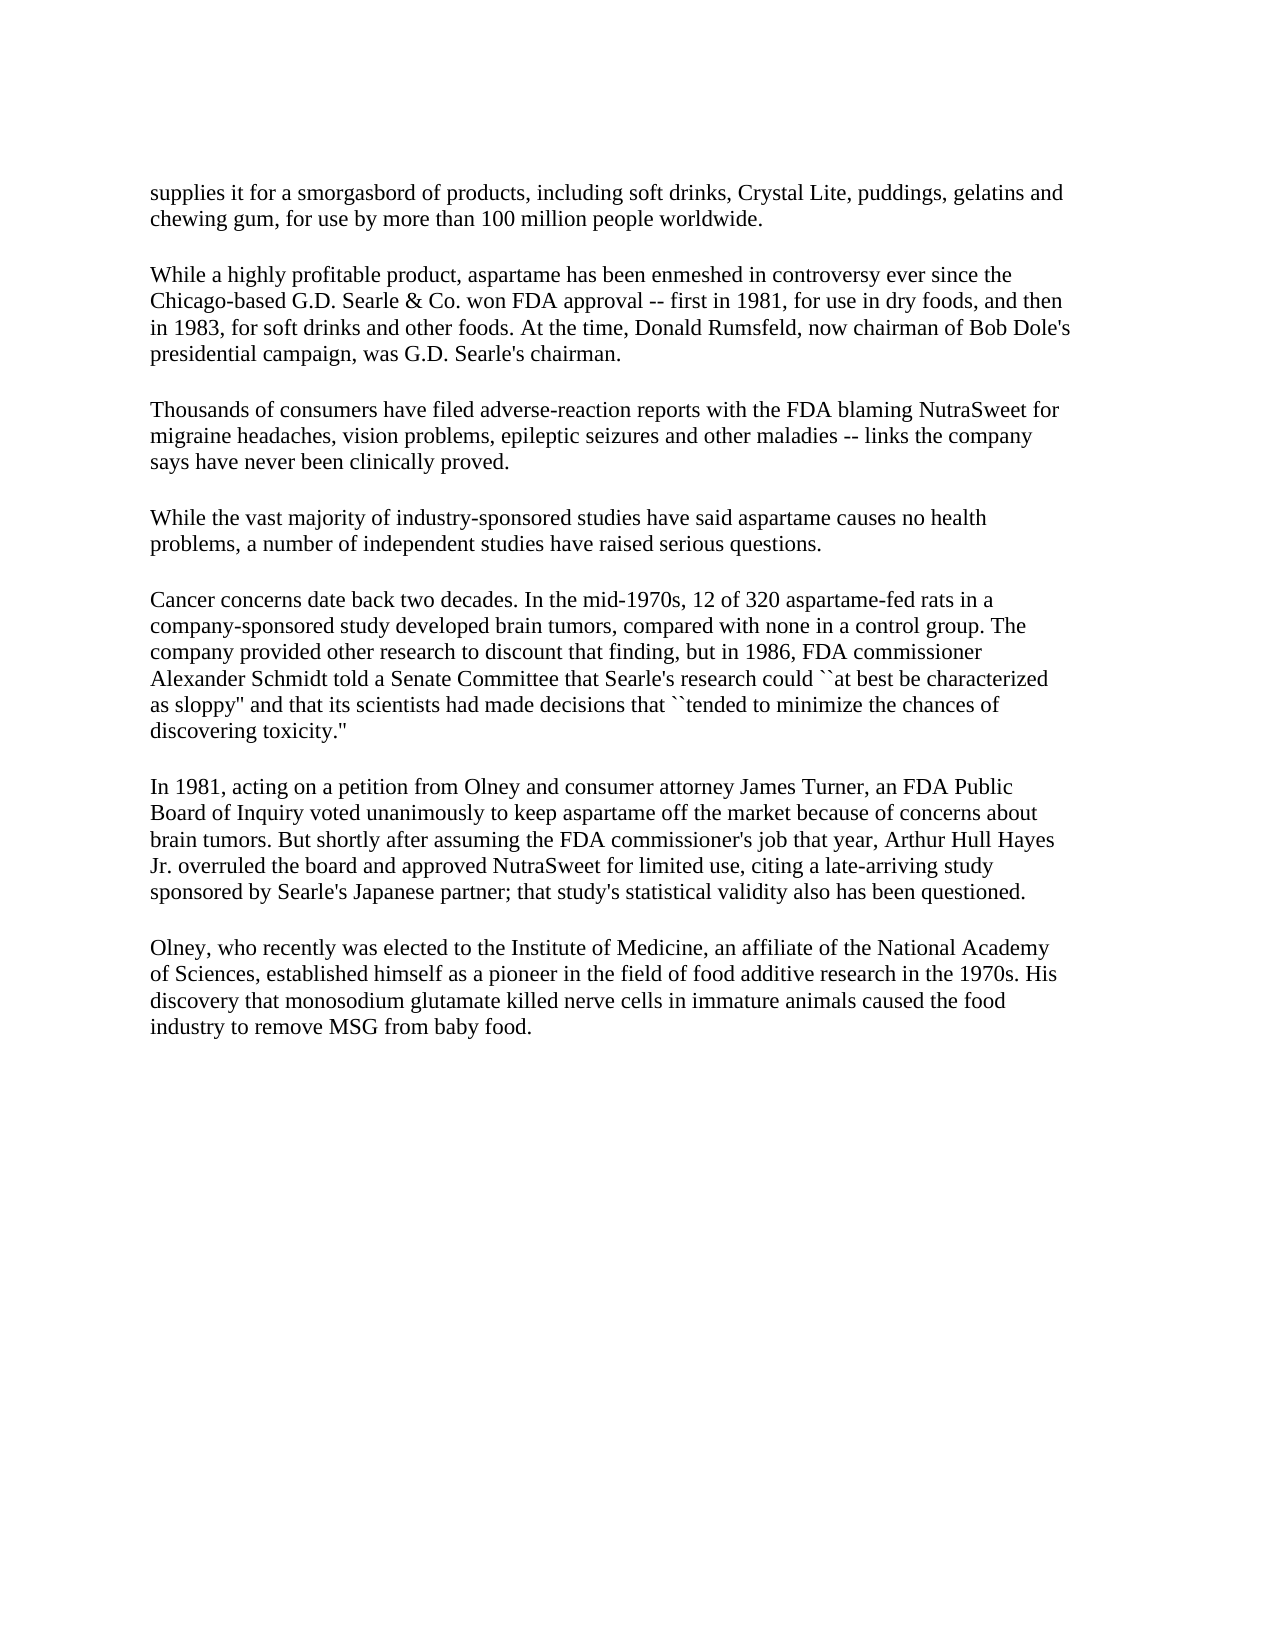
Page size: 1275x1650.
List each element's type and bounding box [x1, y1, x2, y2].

table_header [150, 150, 1072, 1039]
